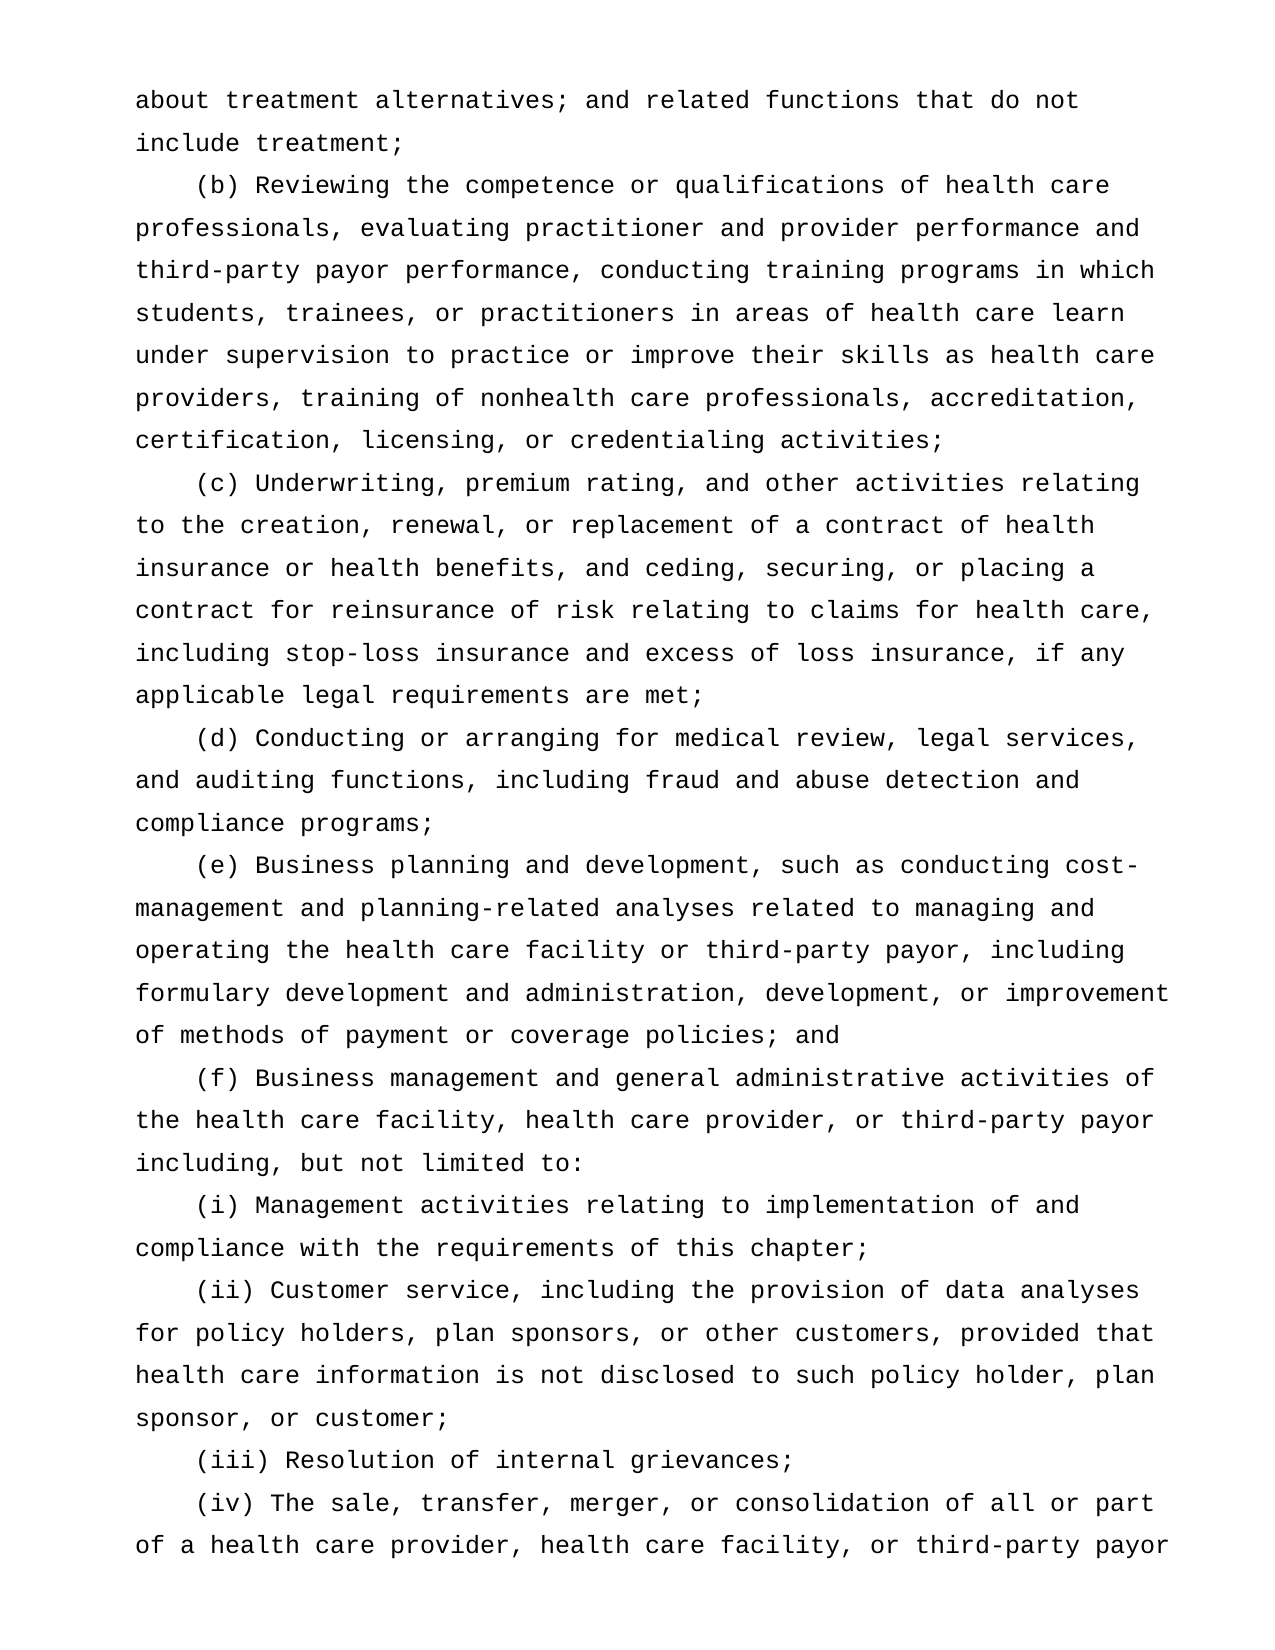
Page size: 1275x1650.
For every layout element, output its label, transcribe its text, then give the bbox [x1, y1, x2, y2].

text (e) Business planning and development, such as conducting cost-management and planning-related analyses related to managing and operating the health care facility or third-party payor, including formulary development and administration, development, or improvement of methods of payment or coverage policies; and [135, 840, 1170, 1052]
text (c) Underwriting, premium rating, and other activities relating to the creation, renewal, or replacement of a contract of health insurance or health benefits, and ceding, securing, or placing a contract for reinsurance of risk relating to claims for health care, including stop-loss insurance and excess of loss insurance, if any applicable legal requirements are met; [135, 457, 1170, 712]
text (b) Reviewing the competence or qualifications of health care professionals, evaluating practitioner and provider performance and third-party payor performance, conducting training programs in which students, trainees, or practitioners in areas of health care learn under supervision to practice or improve their skills as health care providers, training of nonhealth care professionals, accreditation, certification, licensing, or credentialing activities; [135, 160, 1170, 457]
text (i) Management activities relating to implementation of and compliance with the requirements of this chapter; [135, 1180, 1170, 1265]
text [135, 1477, 1170, 1562]
text (f) Business management and general administrative activities of the health care facility, health care provider, or third-party payor including, but not limited to: [135, 1052, 1170, 1180]
text (iii) Resolution of internal grievances; [135, 1435, 1170, 1477]
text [135, 75, 1170, 160]
text (ii) Customer service, including the provision of data analyses for policy holders, plan sponsors, or other customers, provided that health care information is not disclosed to such policy holder, plan sponsor, or customer; [135, 1265, 1170, 1435]
text (d) Conducting or arranging for medical review, legal services, and auditing functions, including fraud and abuse detection and compliance programs; [135, 712, 1170, 840]
